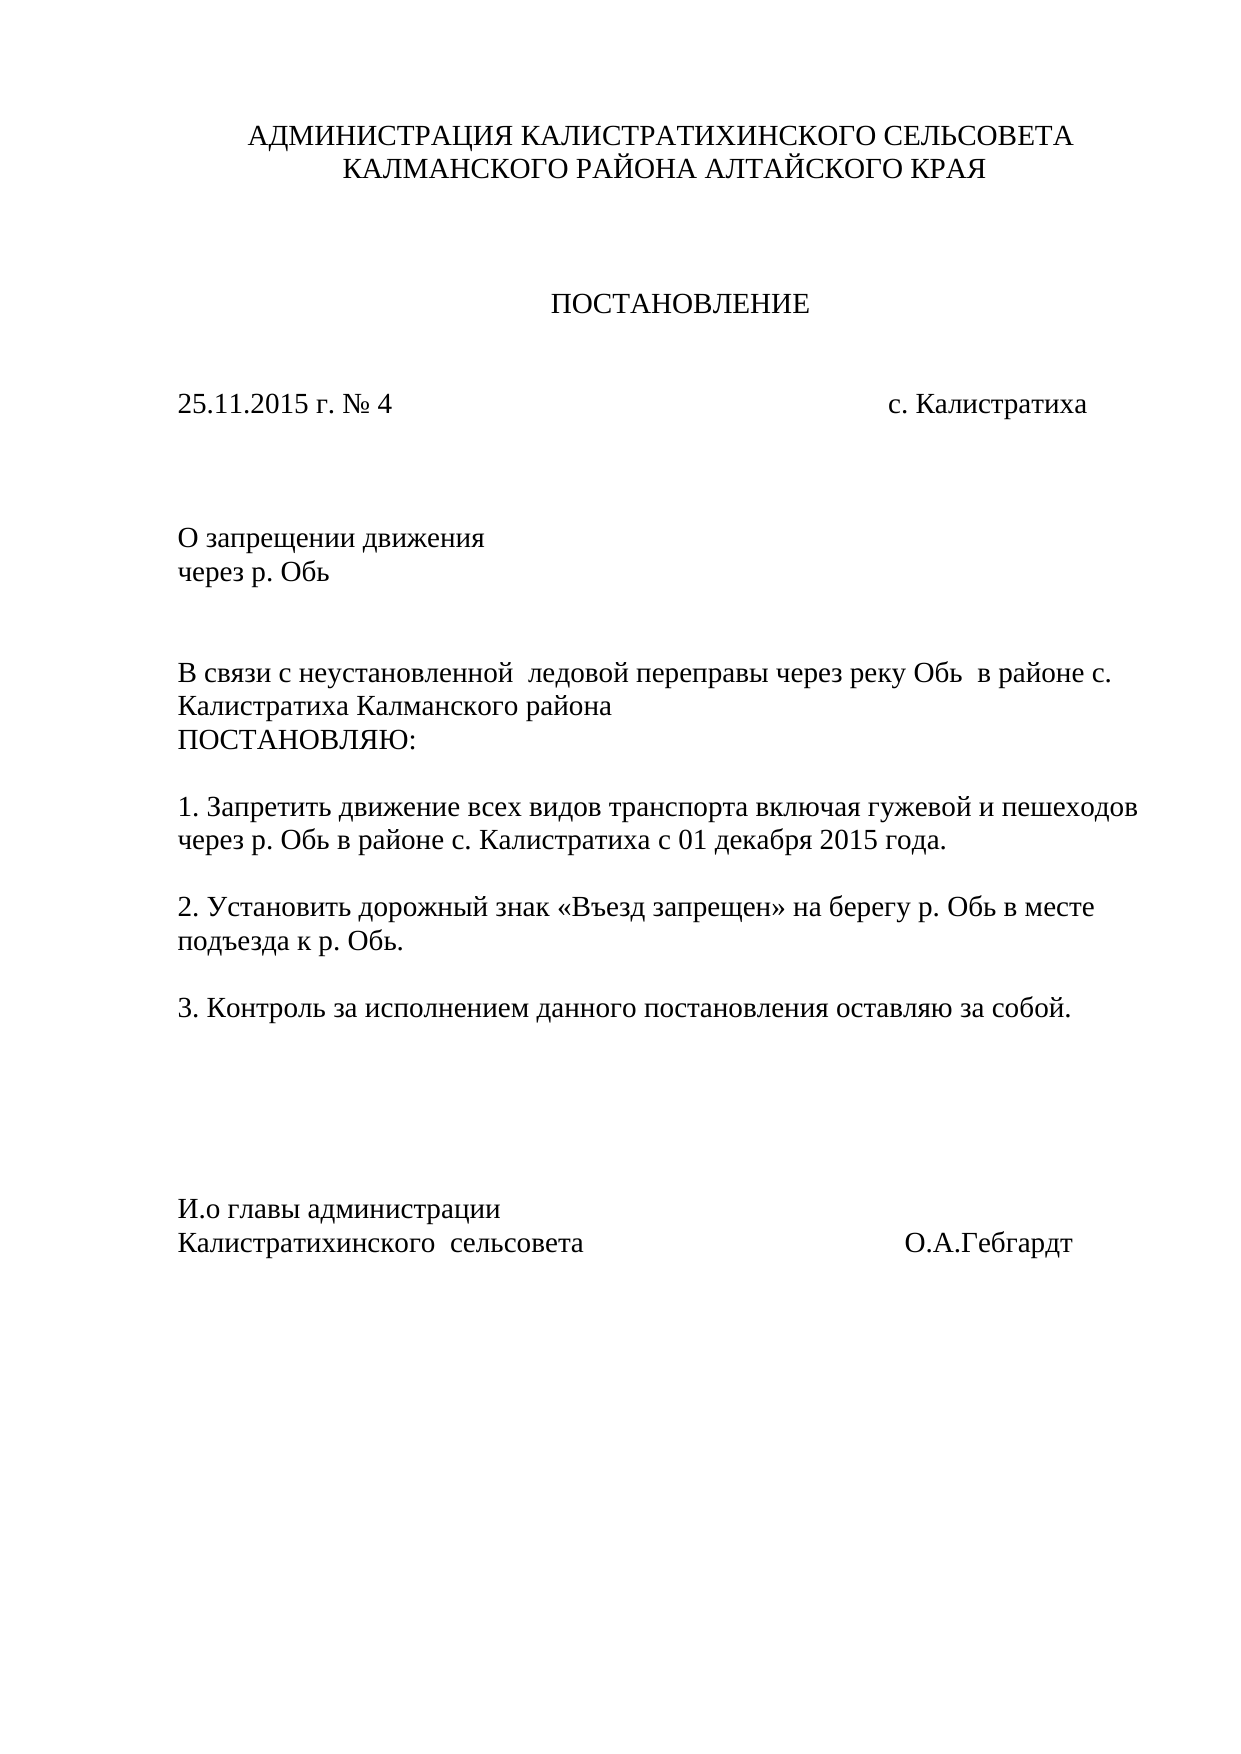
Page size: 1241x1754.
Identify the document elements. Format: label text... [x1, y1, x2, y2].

text АДМИНИСТРАЦИЯ КАЛИСТРАТИХИНСКОГО СЕЛЬСОВЕТА КАЛМАНСКОГО РАЙОНА АЛТАЙСКОГО КРАЯ [177, 118, 1152, 185]
text ПОСТАНОВЛЯЮ: [177, 722, 1152, 755]
text 3. Контроль за исполнением данного постановления оставляю за собой. [177, 990, 1152, 1024]
text В связи с неустановленной ледовой переправы через реку Обь в районе с. Калистратиха Калманского района [177, 655, 1152, 722]
text 25.11.2015 г. № 4 с. Калистратиха [177, 386, 1152, 420]
text ПОСТАНОВЛЕНИЕ [177, 286, 1152, 319]
text 2. Установить дорожный знак «Въезд запрещен» на берегу р. Обь в месте подъезда к р. Обь. [177, 889, 1152, 957]
text И.о главы администрации [177, 1191, 1152, 1225]
text 1. Запретить движение всех видов транспорта включая гужевой и пешеходов через р. Обь в районе с. Калистратиха с 01 декабря 2015 года. [177, 789, 1152, 856]
text О запрещении движения [177, 521, 1152, 554]
text Калистратихинского сельсовета О.А.Гебгардт [177, 1225, 1152, 1258]
text через р. Обь [177, 554, 1152, 588]
